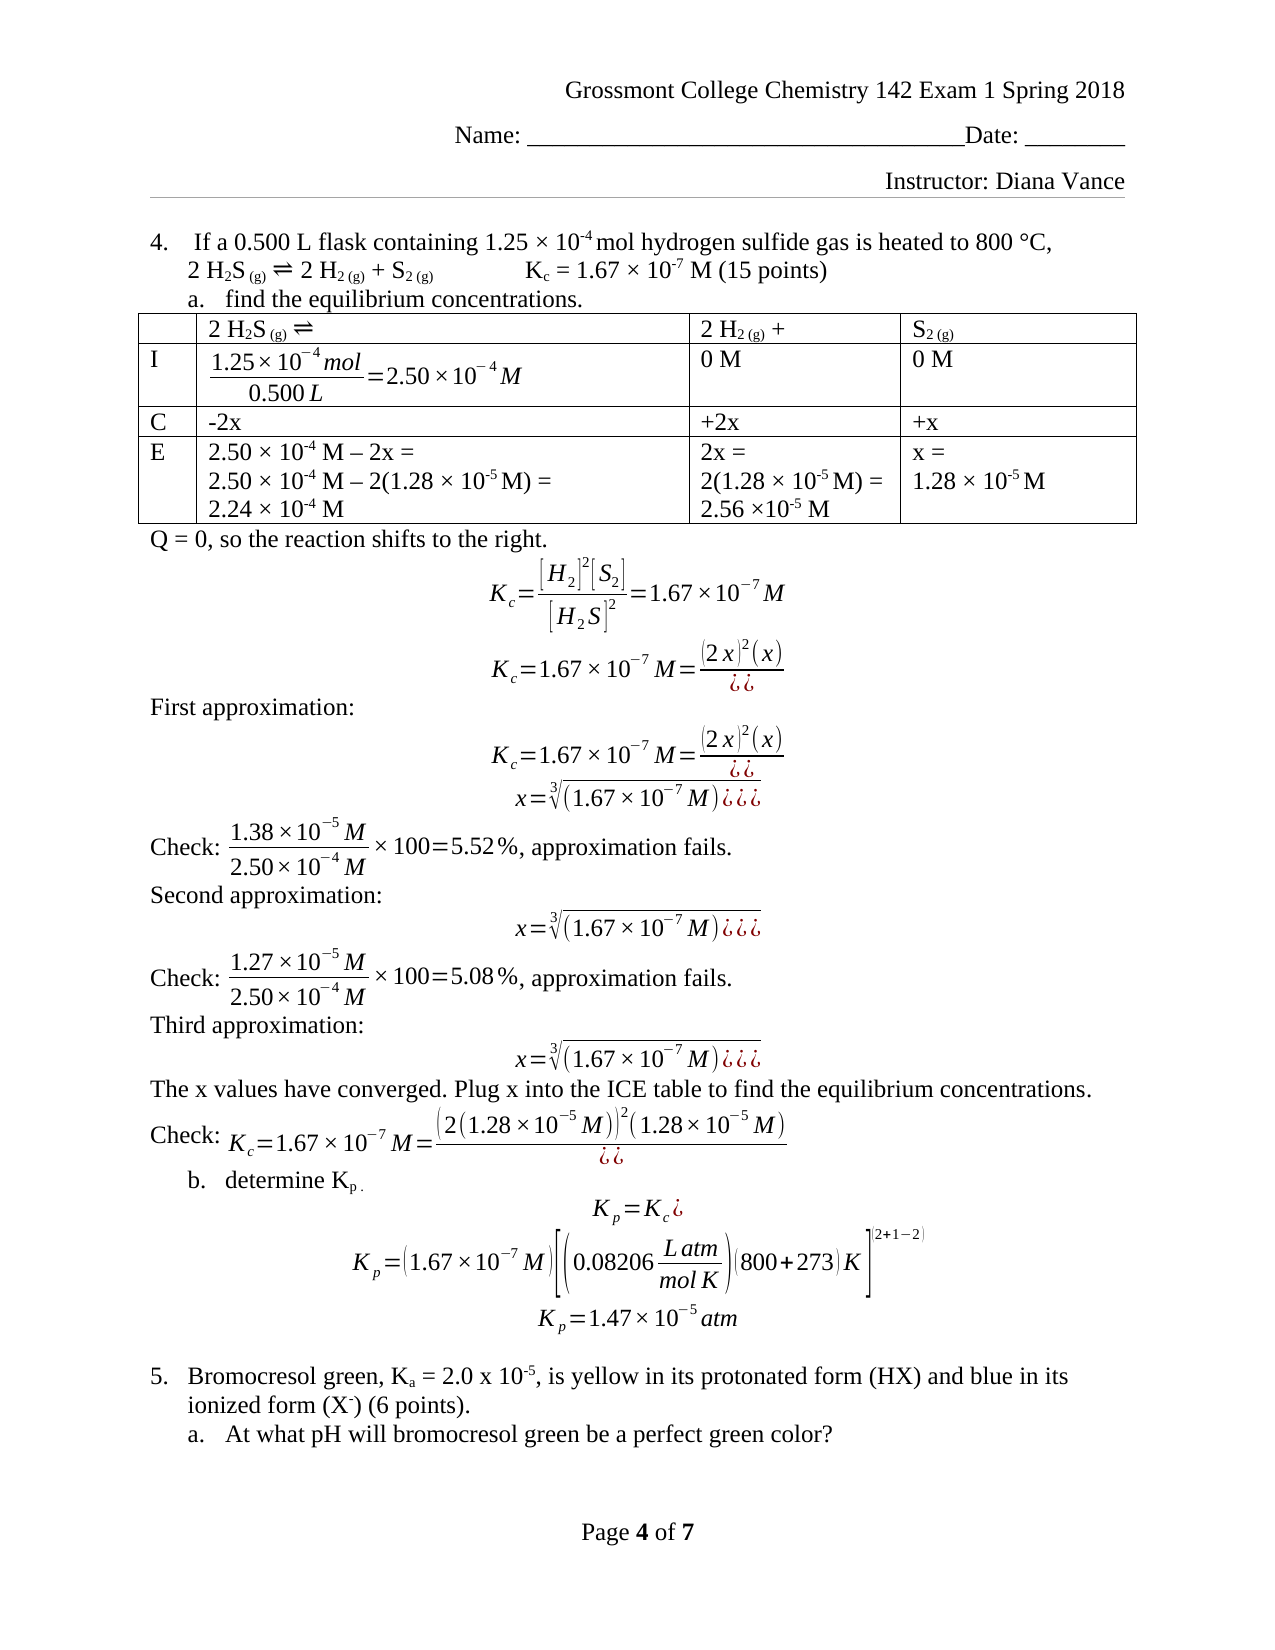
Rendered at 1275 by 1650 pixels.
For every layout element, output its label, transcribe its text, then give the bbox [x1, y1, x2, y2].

list 2 H2S (g) 2 H2 (g) + S2 (g) Kc = 1.67 × 10-7 M (15 points) [187, 255, 1125, 284]
text First approximation: [150, 692, 1125, 721]
table_cell I [139, 344, 196, 406]
text Check: , approximation fails. [150, 814, 1125, 880]
table_cell [197, 344, 689, 406]
table_cell 0 M [901, 344, 1136, 406]
text Third approximation: [150, 1010, 1125, 1039]
text Check: , approximation fails. [150, 944, 1125, 1010]
table_cell C [139, 407, 196, 436]
list Bromocresol green, Ka = 2.0 x 10-5, is yellow in its protonated form (HX) and blue in its ionized form (X-) (6 points). [150, 1361, 1125, 1419]
list If a 0.500 L flask containing 1.25 × 10-4 mol hydrogen sulfide gas is heated to 800 °C, [150, 227, 1125, 255]
table_cell +2x [690, 407, 900, 436]
table_cell x = 1.28 × 10-5 M [901, 437, 1136, 523]
table_cell -2x [197, 407, 689, 436]
table_header 2 H2S (g) [197, 314, 689, 343]
text Q = 0, so the reaction shifts to the right. [150, 524, 1125, 553]
list At what pH will bromocresol green be a perfect green color? [187, 1419, 1125, 1448]
text Check: [150, 1103, 1125, 1166]
table_cell +x [901, 407, 1136, 436]
table_cell 2x = 2(1.28 × 10-5 M) = 2.56 ×10-5 M [690, 437, 900, 523]
list find the equilibrium concentrations. [187, 284, 1125, 313]
list determine Kp . [187, 1166, 1125, 1194]
text Second approximation: [150, 880, 1125, 909]
table_header S2 (g) [901, 314, 1136, 343]
table_cell 2.50 × 10-4 M – 2x = 2.50 × 10-4 M – 2(1.28 × 10-5 M) = 2.24 × 10-4 M [197, 437, 689, 523]
table_header 2 H2 (g) + [690, 314, 900, 343]
table_header [139, 314, 196, 343]
table_cell E [139, 437, 196, 523]
text The x values have converged. Plug x into the ICE table to find the equilibrium concentrations. [150, 1074, 1125, 1103]
table_cell 0 M [690, 344, 900, 406]
